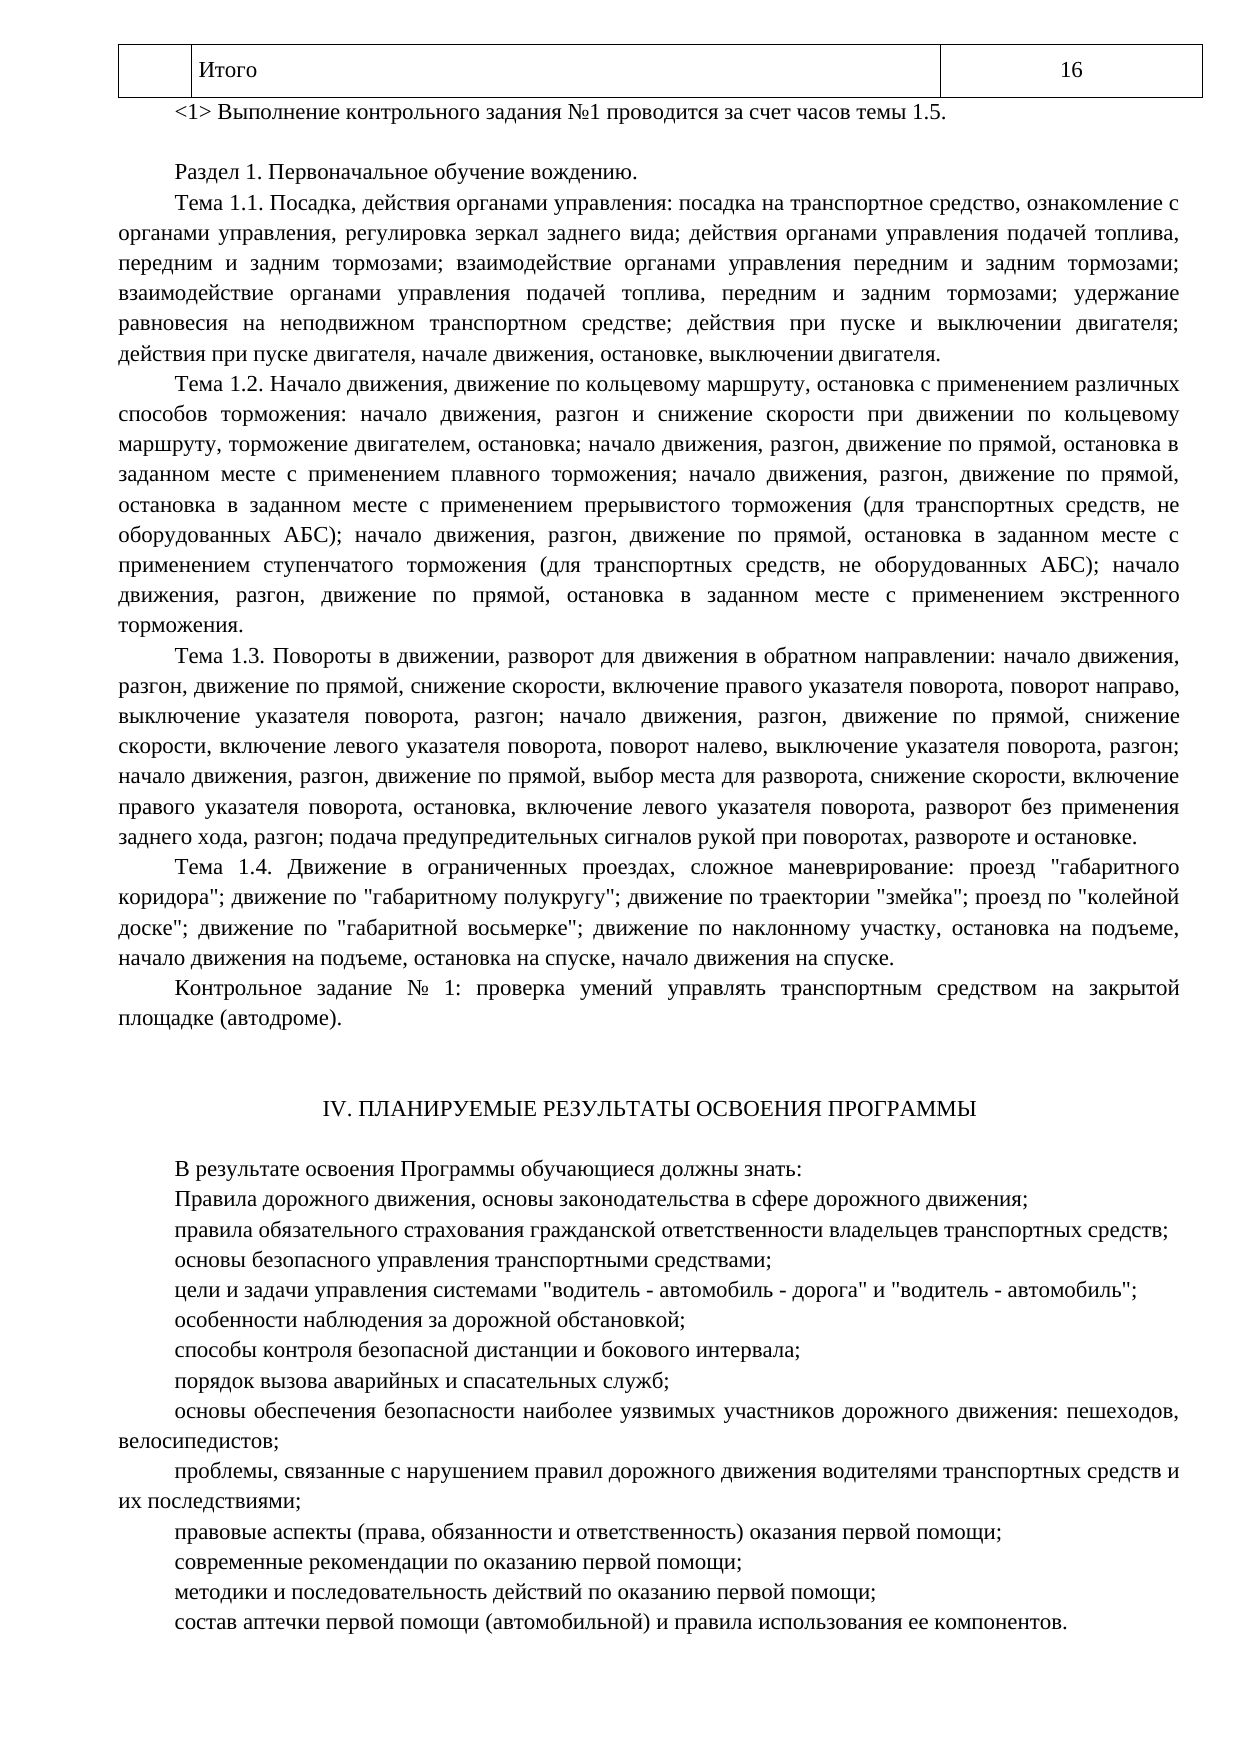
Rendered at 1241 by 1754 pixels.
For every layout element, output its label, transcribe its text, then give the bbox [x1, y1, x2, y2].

text Тема 1.4. Движение в ограниченных проездах, сложное маневрирование: проезд "габаритного коридора"; движение по "габаритному полукругу"; движение по траектории "змейка"; проезд по "колейной доске"; движение по "габаритной восьмерке"; движение по наклонному участку, остановка на подъеме, начало движения на подъеме, остановка на спуске, начало движения на спуске. [118, 853, 1181, 970]
text IV. ПЛАНИРУЕМЫЕ РЕЗУЛЬТАТЫ ОСВОЕНИЯ ПРОГРАММЫ [118, 1095, 1181, 1121]
text <1> Выполнение контрольного задания №1 проводится за счет часов темы 1.5. [118, 98, 1181, 124]
table_cell 16 [941, 45, 1202, 97]
text Раздел 1. Первоначальное обучение вождению. [118, 158, 1181, 185]
text основы обеспечения безопасности наиболее уязвимых участников дорожного движения: пешеходов, велосипедистов; [118, 1397, 1181, 1453]
table_cell Итого [192, 45, 940, 97]
text правила обязательного страхования гражданской ответственности владельцев транспортных средств; [118, 1216, 1181, 1242]
text состав аптечки первой помощи (автомобильной) и правила использования ее компонентов. [118, 1608, 1181, 1635]
table_cell [119, 45, 191, 97]
text Тема 1.2. Начало движения, движение по кольцевому маршруту, остановка с применением различных способов торможения: начало движения, разгон и снижение скорости при движении по кольцевому маршруту, торможение двигателем, остановка; начало движения, разгон, движение по прямой, остановка в заданном месте с применением плавного торможения; начало движения, разгон, движение по прямой, остановка в заданном месте с применением прерывистого торможения (для транспортных средств, не оборудованных АБС); начало движения, разгон, движение по прямой, остановка в заданном месте с применением ступенчатого торможения (для транспортных средств, не оборудованных АБС); начало движения, разгон, движение по прямой, остановка в заданном месте с применением экстренного торможения. [118, 370, 1181, 638]
text цели и задачи управления системами "водитель - автомобиль - дорога" и "водитель - автомобиль"; [118, 1276, 1181, 1302]
text В результате освоения Программы обучающиеся должны знать: [118, 1155, 1181, 1182]
text правовые аспекты (права, обязанности и ответственность) оказания первой помощи; [118, 1518, 1181, 1544]
text Тема 1.3. Повороты в движении, разворот для движения в обратном направлении: начало движения, разгон, движение по прямой, снижение скорости, включение правого указателя поворота, поворот направо, выключение указателя поворота, разгон; начало движения, разгон, движение по прямой, снижение скорости, включение левого указателя поворота, поворот налево, выключение указателя поворота, разгон; начало движения, разгон, движение по прямой, выбор места для разворота, снижение скорости, включение правого указателя поворота, остановка, включение левого указателя поворота, разворот без применения заднего хода, разгон; подача предупредительных сигналов рукой при поворотах, развороте и остановке. [118, 642, 1181, 849]
text Тема 1.1. Посадка, действия органами управления: посадка на транспортное средство, ознакомление с органами управления, регулировка зеркал заднего вида; действия органами управления подачей топлива, передним и задним тормозами; взаимодействие органами управления передним и задним тормозами; взаимодействие органами управления подачей топлива, передним и задним тормозами; удержание равновесия на неподвижном транспортном средстве; действия при пуске и выключении двигателя; действия при пуске двигателя, начале движения, остановке, выключении двигателя. [118, 188, 1181, 366]
text современные рекомендации по оказанию первой помощи; [118, 1548, 1181, 1574]
text методики и последовательность действий по оказанию первой помощи; [118, 1578, 1181, 1604]
text основы безопасного управления транспортными средствами; [118, 1246, 1181, 1272]
text порядок вызова аварийных и спасательных служб; [118, 1367, 1181, 1393]
text способы контроля безопасной дистанции и бокового интервала; [118, 1336, 1181, 1363]
text особенности наблюдения за дорожной обстановкой; [118, 1306, 1181, 1333]
text проблемы, связанные с нарушением правил дорожного движения водителями транспортных средств и их последствиями; [118, 1457, 1181, 1514]
text Правила дорожного движения, основы законодательства в сфере дорожного движения; [118, 1185, 1181, 1212]
text Контрольное задание № 1: проверка умений управлять транспортным средством на закрытой площадке (автодроме). [118, 974, 1181, 1031]
